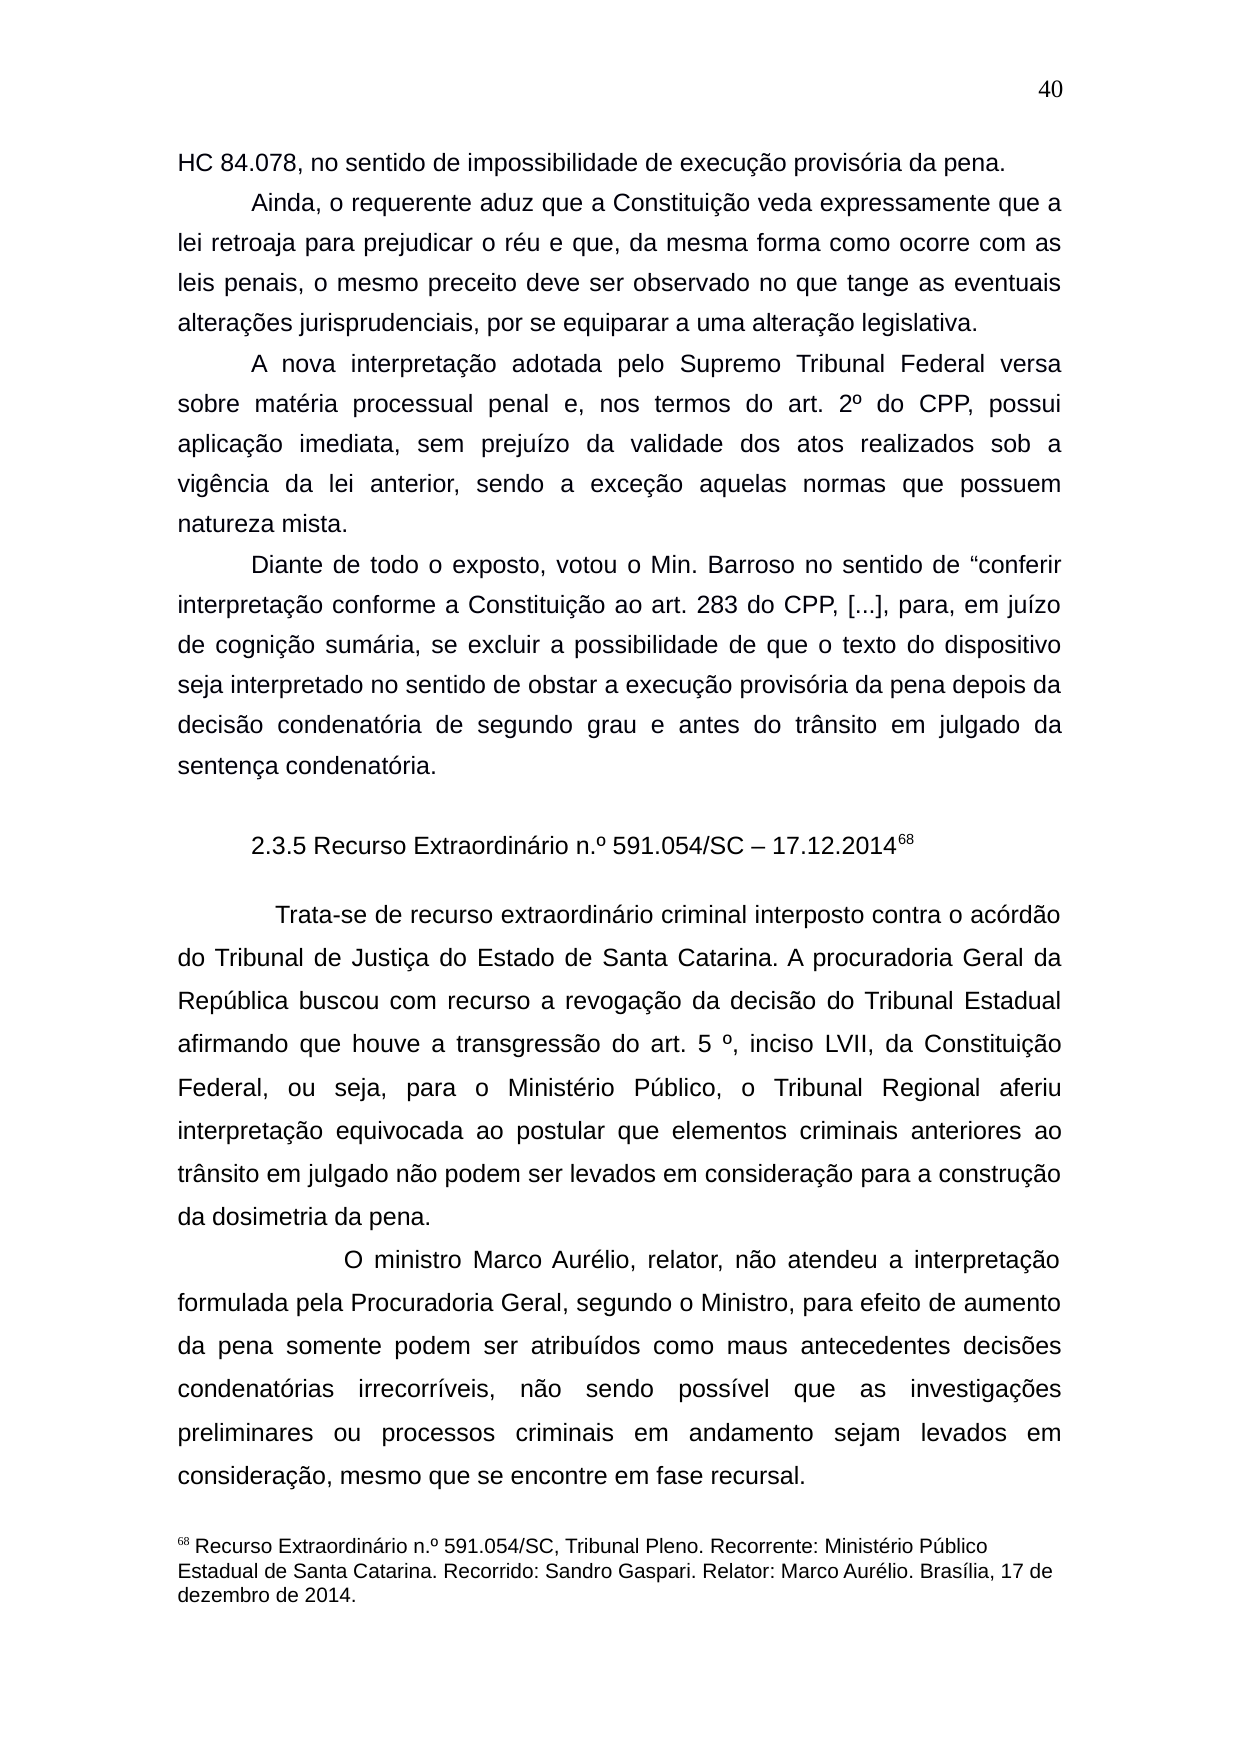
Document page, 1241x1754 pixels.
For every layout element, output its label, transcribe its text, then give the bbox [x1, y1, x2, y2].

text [177, 148, 1063, 176]
text 2.3.5 Recurso Extraordinário n.º 591.054/SC – 17.12.2014 [177, 831, 1063, 860]
text Ainda, o requerente aduz que a Constituição veda expressamente que a lei retroaja para prejudicar o réu e que, da mesma forma como ocorre com as leis penais, o mesmo preceito deve ser observado no que tange as eventuais alterações jurisprudenciais, por se equiparar a uma alteração legislativa. [177, 188, 1063, 337]
text A nova interpretação adotada pelo Supremo Tribunal Federal versa sobre matéria processual penal e, nos termos do art. 2º do CPP, possui aplicação imediata, sem prejuízo da validade dos atos realizados sob a vigência da lei anterior, sendo a exceção aquelas normas que possuem natureza mista. [177, 349, 1063, 538]
text O ministro Marco Aurélio, relator, não atendeu a interpretação formulada pela Procuradoria Geral, segundo o Ministro, para efeito de aumento da pena somente podem ser atribuídos como maus antecedentes decisões condenatórias irrecorríveis, não sendo possível que as investigações preliminares ou processos criminais em andamento sejam levados em consideração, mesmo que se encontre em fase recursal. [177, 1245, 1063, 1489]
text Trata-se de recurso extraordinário criminal interposto contra o acórdão do Tribunal de Justiça do Estado de Santa Catarina. A procuradoria Geral da República buscou com recurso a revogação da decisão do Tribunal Estadual afirmando que houve a transgressão do art. 5 º, inciso LVII, da Constituição Federal, ou seja, para o Ministério Público, o Tribunal Regional aferiu interpretação equivocada ao postular que elementos criminais anteriores ao trânsito em julgado não podem ser levados em consideração para a construção da dosimetria da pena. [177, 900, 1063, 1231]
text Diante de todo o exposto, votou o Min. Barroso no sentido de “conferir interpretação conforme a Constituição ao art. 283 do CPP, [...], para, em juízo de cognição sumária, se excluir a possibilidade de que o texto do dispositivo seja interpretado no sentido de obstar a execução provisória da pena depois da decisão condenatória de segundo grau e antes do trânsito em julgado da sentença condenatória. [177, 550, 1063, 779]
